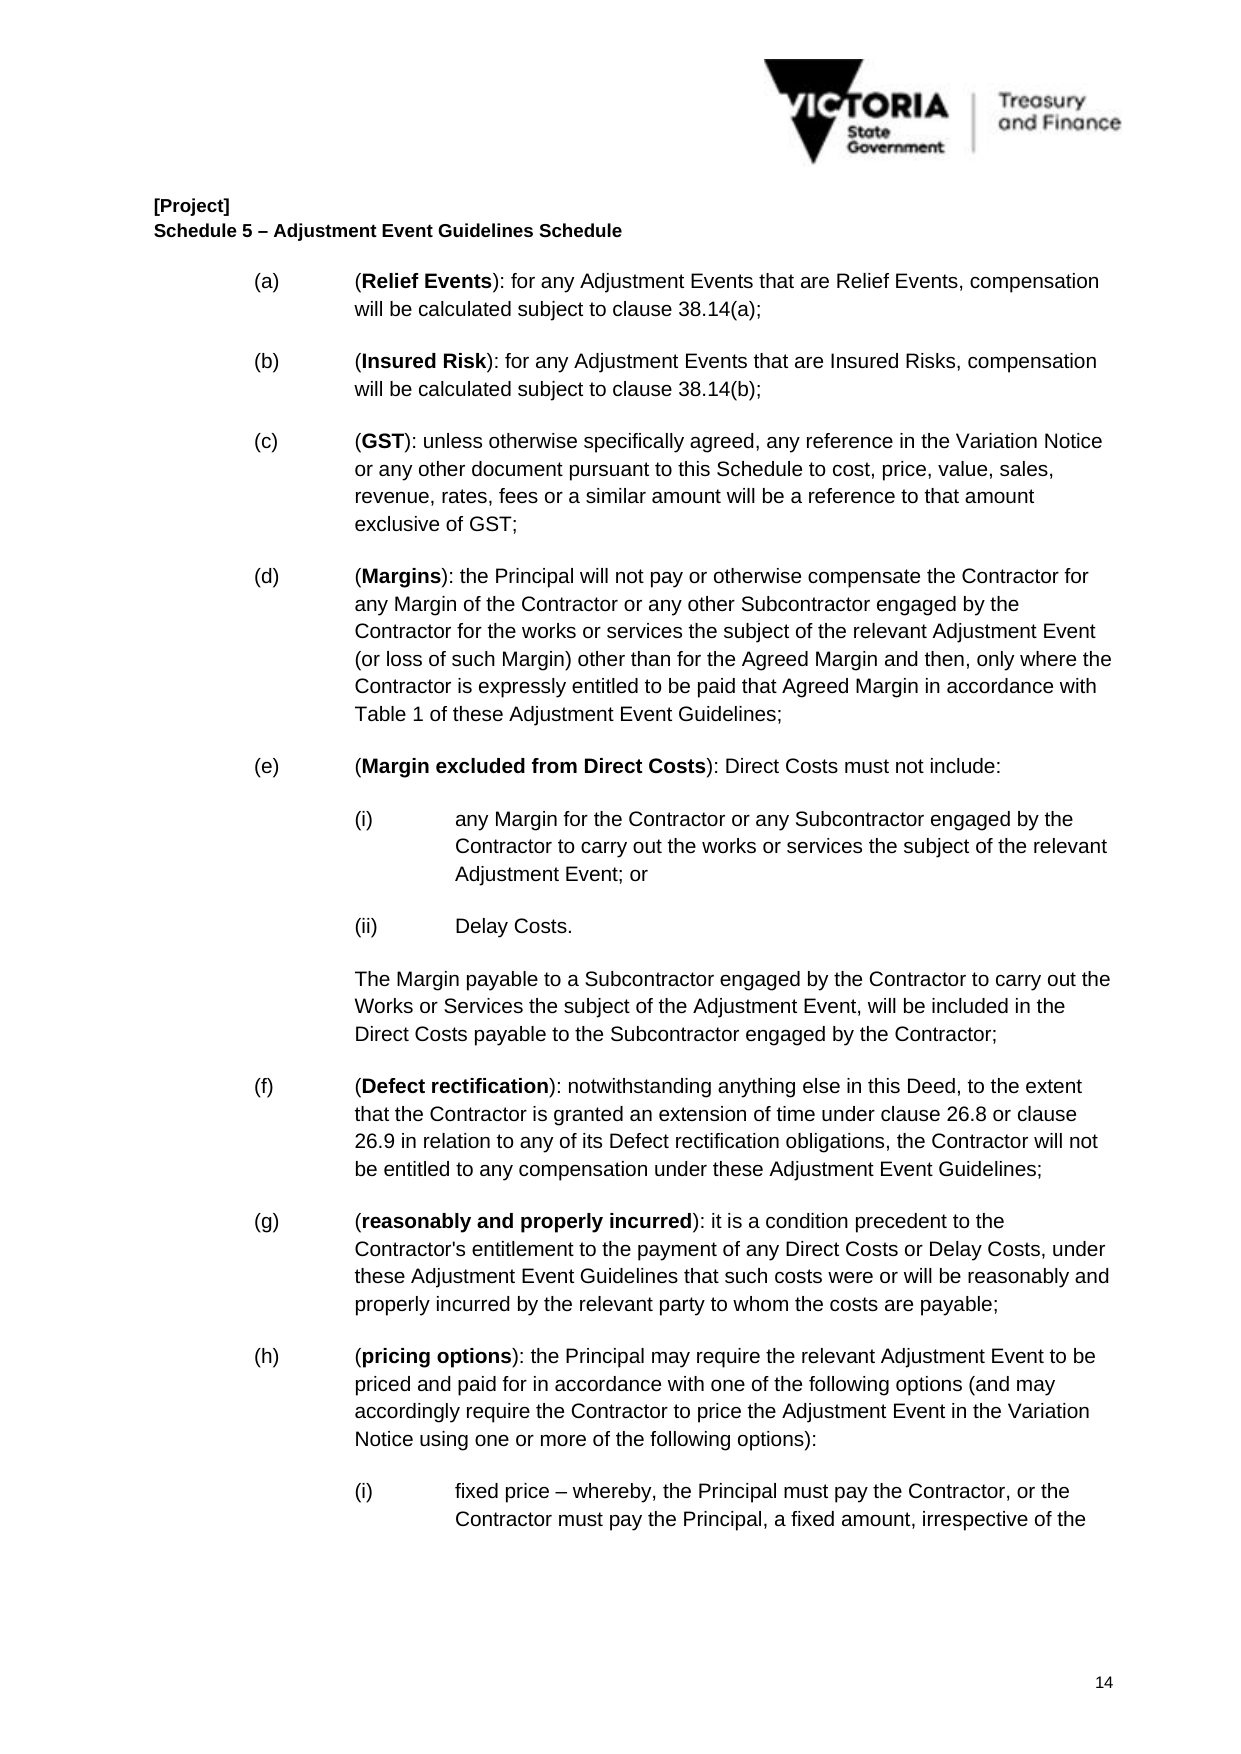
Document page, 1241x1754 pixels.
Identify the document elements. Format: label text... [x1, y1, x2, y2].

subtitle Delay Costs. [354, 914, 1122, 938]
subtitle (Margin excluded from Direct Costs): Direct Costs must not include: [254, 754, 1122, 778]
picture [763, 59, 1123, 167]
subtitle (Relief Events): for any Adjustment Events that are Relief Events, compensation will be calculated subject to clause 38.14(a); [254, 269, 1122, 320]
subtitle (reasonably and properly incurred): it is a condition precedent to the Contractor's entitlement to the payment of any Direct Costs or Delay Costs, under these Adjustment Event Guidelines that such costs were or will be reasonably and properly incurred by the relevant party to whom the costs are payable; [254, 1209, 1122, 1315]
subtitle (Margins): the Principal will not pay or otherwise compensate the Contractor for any Margin of the Contractor or any other Subcontractor engaged by the Contractor for the works or services the subject of the relevant Adjustment Event (or loss of such Margin) other than for the Agreed Margin and then, only where the Contractor is expressly entitled to be paid that Agreed Margin in accordance with Table 1 of these Adjustment Event Guidelines; [254, 564, 1122, 725]
subtitle any Margin for the Contractor or any Subcontractor engaged by the Contractor to carry out the works or services the subject of the relevant Adjustment Event; or [354, 806, 1122, 885]
subtitle (GST): unless otherwise specifically agreed, any reference in the Variation Notice or any other document pursuant to this Schedule to cost, price, value, sales, revenue, rates, fees or a similar amount will be a reference to that amount exclusive of GST; [254, 429, 1122, 535]
subtitle (pricing options): the Principal may require the relevant Adjustment Event to be priced and paid for in accordance with one of the following options (and may accordingly require the Contractor to price the Adjustment Event in the Variation Notice using one or more of the following options): [254, 1344, 1122, 1450]
subtitle (Defect rectification): notwithstanding anything else in this Deed, to the extent that the Contractor is granted an extension of time under clause 26.8 or clause 26.9 in relation to any of its Defect rectification obligations, the Contractor will not be entitled to any compensation under these Adjustment Event Guidelines; [254, 1074, 1122, 1180]
subtitle The Margin payable to a Subcontractor engaged by the Contractor to carry out the Works or Services the subject of the Adjustment Event, will be included in the Direct Costs payable to the Subcontractor engaged by the Contractor; [354, 966, 1122, 1045]
subtitle (Insured Risk): for any Adjustment Events that are Insured Risks, compensation will be calculated subject to clause 38.14(b); [254, 349, 1122, 400]
